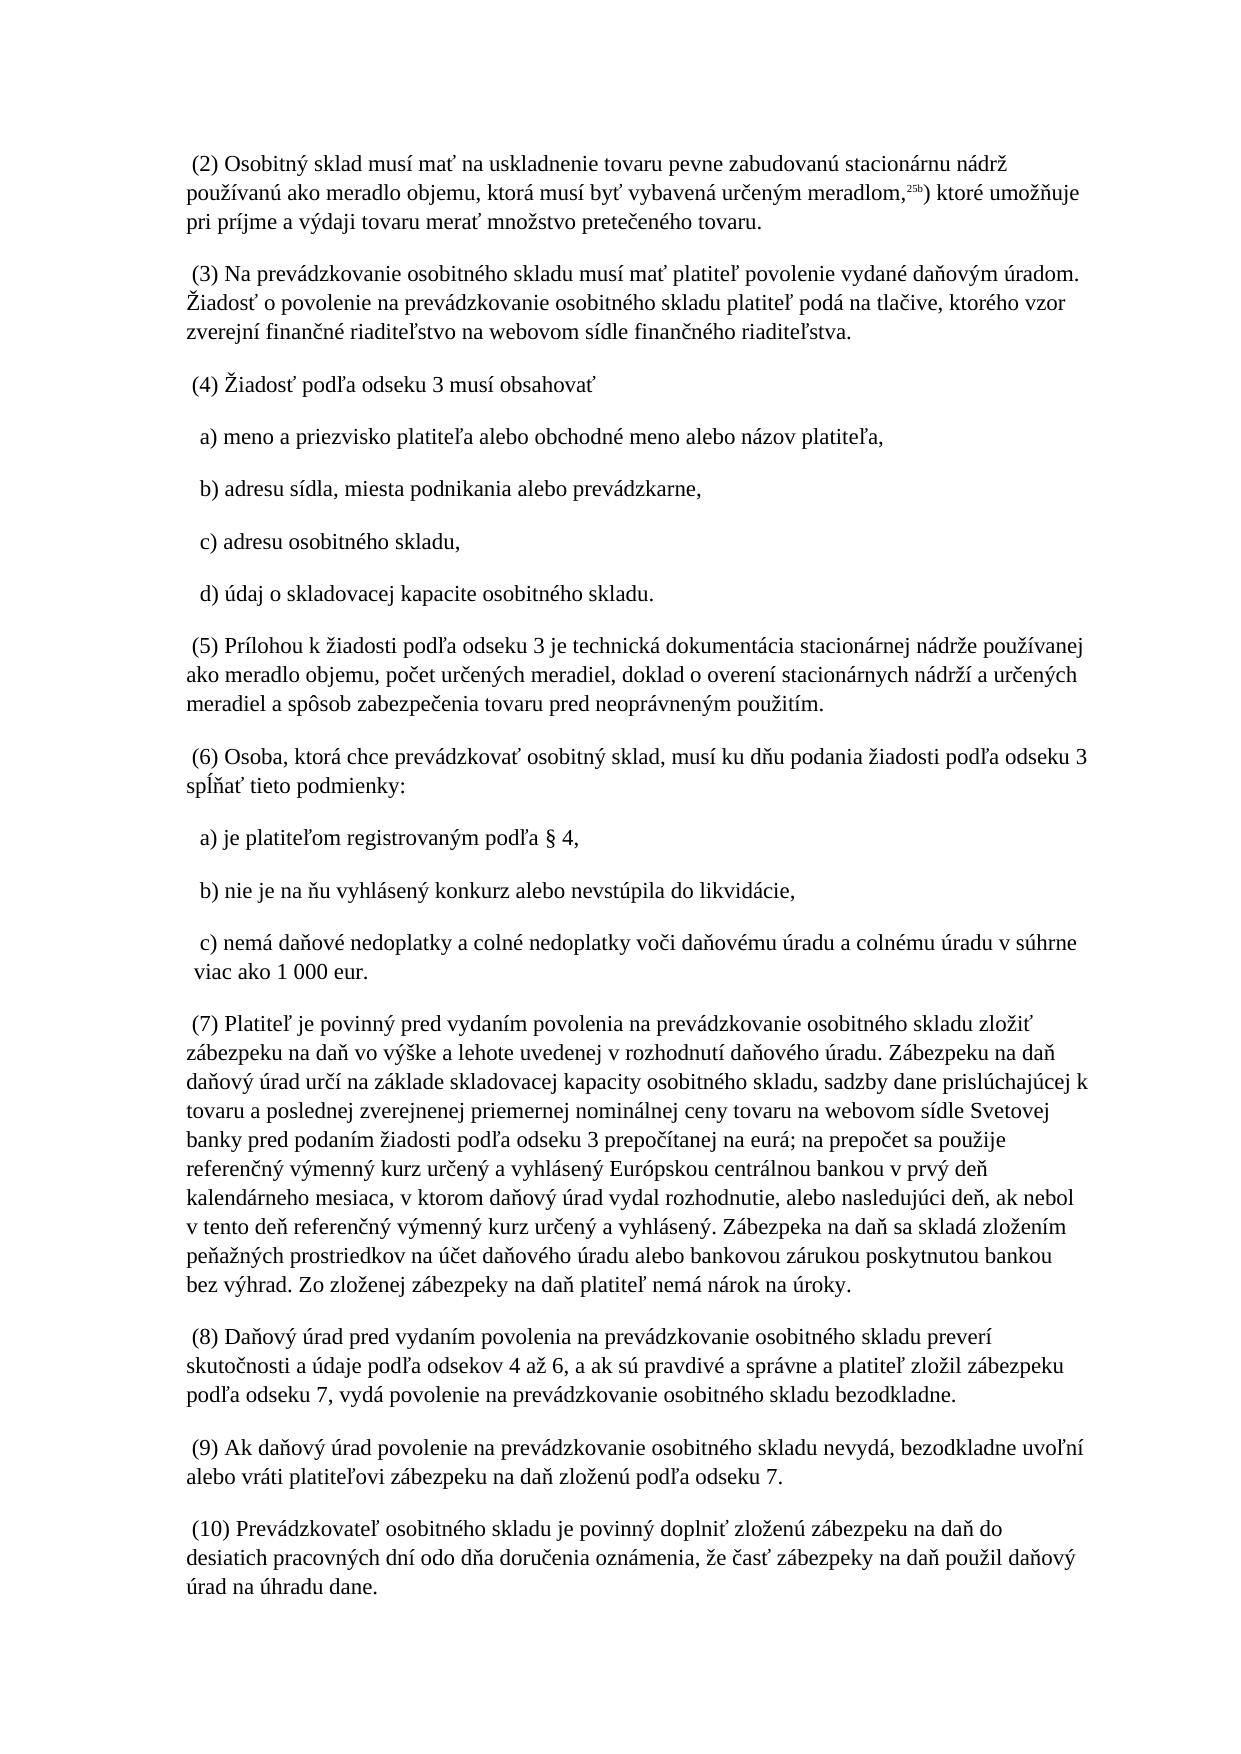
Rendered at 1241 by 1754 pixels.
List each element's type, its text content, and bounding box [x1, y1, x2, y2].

text (4) Žiadosť podľa odseku 3 musí obsahovať [186, 371, 1090, 397]
text (8) Daňový úrad pred vydaním povolenia na prevádzkovanie osobitného skladu preverí skutočnosti a údaje podľa odsekov 4 až 6, a ak sú pravdivé a správne a platiteľ zložil zábezpeku podľa odseku 7, vydá povolenie na prevádzkovanie osobitného skladu bezodkladne. [186, 1323, 1090, 1408]
text (7) Platiteľ je povinný pred vydaním povolenia na prevádzkovanie osobitného skladu zložiť zábezpeku na daň vo výške a lehote uvedenej v rozhodnutí daňového úradu. Zábezpeku na daň daňový úrad určí na základe skladovacej kapacity osobitného skladu, sadzby dane prislúchajúcej k tovaru a poslednej zverejnenej priemernej nominálnej ceny tovaru na webovom sídle Svetovej banky pred podaním žiadosti podľa odseku 3 prepočítanej na eurá; na prepočet sa použije referenčný výmenný kurz určený a vyhlásený Európskou centrálnou bankou v prvý deň kalendárneho mesiaca, v ktorom daňový úrad vydal rozhodnutie, alebo nasledujúci deň, ak nebol v tento deň referenčný výmenný kurz určený a vyhlásený. Zábezpeka na daň sa skladá zložením peňažných prostriedkov na účet daňového úradu alebo bankovou zárukou poskytnutou bankou bez výhrad. Zo zloženej zábezpeky na daň platiteľ nemá nárok na úroky. [186, 1010, 1090, 1297]
text (6) Osoba, ktorá chce prevádzkovať osobitný sklad, musí ku dňu podania žiadosti podľa odseku 3 spĺňať tieto podmienky: [186, 743, 1090, 798]
text c) adresu osobitného skladu, [194, 528, 1090, 554]
text (9) Ak daňový úrad povolenie na prevádzkovanie osobitného skladu nevydá, bezodkladne uvoľní alebo vráti platiteľovi zábezpeku na daň zloženú podľa odseku 7. [186, 1434, 1090, 1489]
text c) nemá daňové nedoplatky a colné nedoplatky voči daňovému úradu a colnému úradu v súhrne viac ako 1 000 eur. [194, 929, 1090, 984]
text (5) Prílohou k žiadosti podľa odseku 3 je technická dokumentácia stacionárnej nádrže používanej ako meradlo objemu, počet určených meradiel, doklad o overení stacionárnych nádrží a určených meradiel a spôsob zabezpečenia tovaru pred neoprávneným použitím. [186, 633, 1090, 717]
text a) meno a priezvisko platiteľa alebo obchodné meno alebo názov platiteľa, [194, 423, 1090, 449]
text (10) Prevádzkovateľ osobitného skladu je povinný doplniť zloženú zábezpeku na daň do desiatich pracovných dní odo dňa doručenia oznámenia, že časť zábezpeky na daň použil daňový úrad na úhradu dane. [186, 1515, 1090, 1599]
text a) je platiteľom registrovaným podľa § 4, [194, 824, 1090, 851]
text b) adresu sídla, miesta podnikania alebo prevádzkarne, [194, 475, 1090, 502]
text (3) Na prevádzkovanie osobitného skladu musí mať platiteľ povolenie vydané daňovým úradom. Žiadosť o povolenie na prevádzkovanie osobitného skladu platiteľ podá na tlačive, ktorého vzor zverejní finančné riaditeľstvo na webovom sídle finančného riaditeľstva. [186, 260, 1090, 344]
text b) nie je na ňu vyhlásený konkurz alebo nevstúpila do likvidácie, [194, 877, 1090, 903]
text d) údaj o skladovacej kapacite osobitného skladu. [194, 580, 1090, 607]
text (2) Osobitný sklad musí mať na uskladnenie tovaru pevne zabudovanú stacionárnu nádrž používanú ako meradlo objemu, ktorá musí byť vybavená určeným meradlom,25b) ktoré umožňuje pri príjme a výdaji tovaru merať množstvo pretečeného tovaru. [186, 150, 1090, 234]
